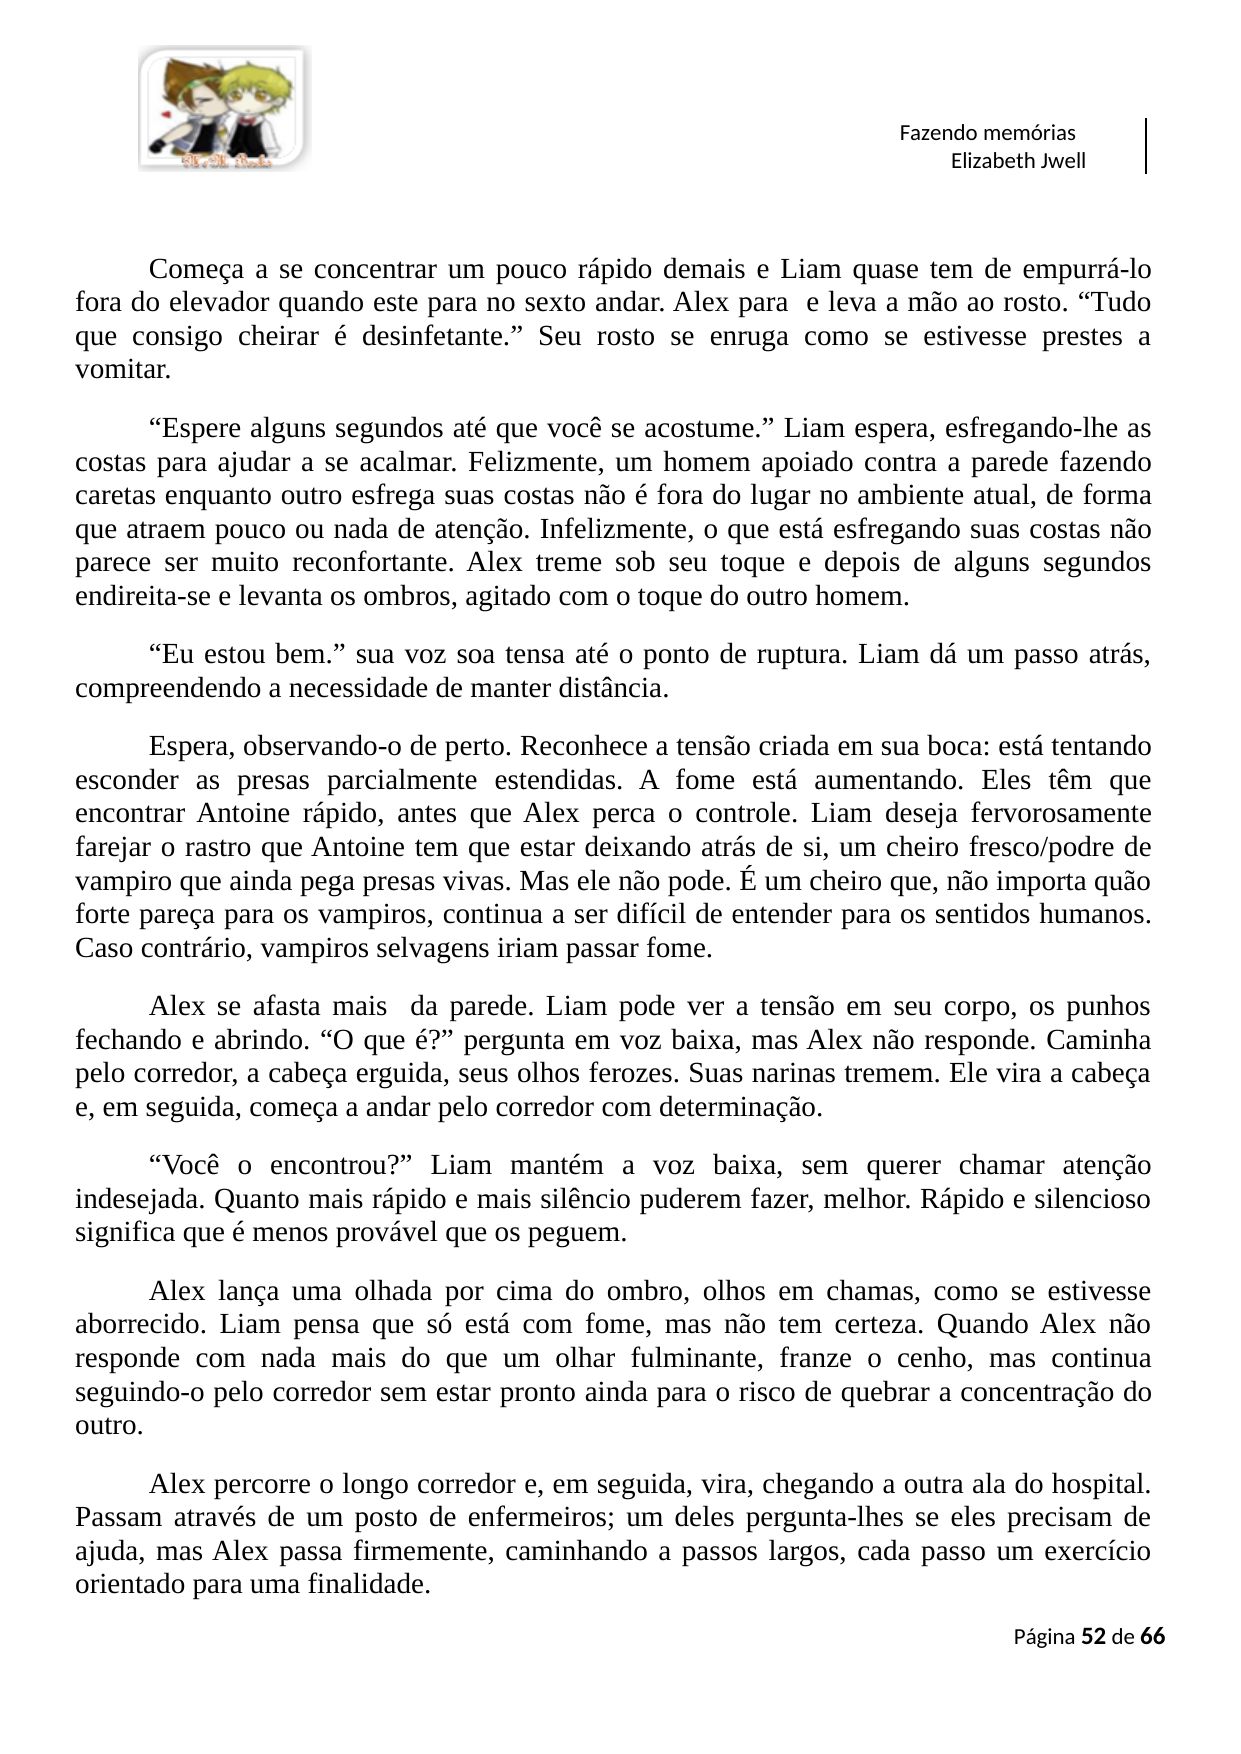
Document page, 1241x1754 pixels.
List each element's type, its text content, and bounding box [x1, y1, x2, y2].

text “Espere alguns segundos até que você se acostume.” Liam espera, esfregando-lhe as costas para ajudar a se acalmar. Felizmente, um homem apoiado contra a parede fazendo caretas enquanto outro esfrega suas costas não é fora do lugar no ambiente atual, de forma que atraem pouco ou nada de atenção. Infelizmente, o que está esfregando suas costas não parece ser muito reconfortante. Alex treme sob seu toque e depois de alguns segundos endireita-se e levanta os ombros, agitado com o toque do outro homem. [75, 410, 1153, 611]
picture [138, 45, 312, 172]
text Alex percorre o longo corredor e, em seguida, vira, chegando a outra ala do hospital. Passam através de um posto de enfermeiros; um deles pergunta-lhes se eles precisam de ajuda, mas Alex passa firmemente, caminhando a passos largos, cada passo um exercício orientado para uma finalidade. [75, 1466, 1153, 1600]
text “Eu estou bem.” sua voz soa tensa até o ponto de ruptura. Liam dá um passo atrás, compreendendo a necessidade de manter distância. [75, 636, 1153, 703]
text Começa a se concentrar um pouco rápido demais e Liam quase tem de empurrá-lo fora do elevador quando este para no sexto andar. Alex para e leva a mão ao rosto. “Tudo que consigo cheirar é desinfetante.” Seu rosto se enruga como se estivesse prestes a vomitar. [75, 251, 1153, 385]
text Alex se afasta mais da parede. Liam pode ver a tensão em seu corpo, os punhos fechando e abrindo. “O que é?” pergunta em voz baixa, mas Alex não responde. Caminha pelo corredor, a cabeça erguida, seus olhos ferozes. Suas narinas tremem. Ele vira a cabeça e, em seguida, começa a andar pelo corredor com determinação. [75, 988, 1153, 1122]
text Alex lança uma olhada por cima do ombro, olhos em chamas, como se estivesse aborrecido. Liam pensa que só está com fome, mas não tem certeza. Quando Alex não responde com nada mais do que um olhar fulminante, franze o cenho, mas continua seguindo-o pelo corredor sem estar pronto ainda para o risco de quebrar a concentração do outro. [75, 1273, 1153, 1441]
text Espera, observando-o de perto. Reconhece a tensão criada em sua boca: está tentando esconder as presas parcialmente estendidas. A fome está aumentando. Eles têm que encontrar Antoine rápido, antes que Alex perca o controle. Liam deseja fervorosamente farejar o rastro que Antoine tem que estar deixando atrás de si, um cheiro fresco/podre de vampiro que ainda pega presas vivas. Mas ele não pode. É um cheiro que, não importa quão forte pareça para os vampiros, continua a ser difícil de entender para os sentidos humanos. Caso contrário, vampiros selvagens iriam passar fome. [75, 728, 1153, 963]
text “Você o encontrou?” Liam mantém a voz baixa, sem querer chamar atenção indesejada. Quanto mais rápido e mais silêncio puderem fazer, melhor. Rápido e silencioso significa que é menos provável que os peguem. [75, 1147, 1153, 1248]
